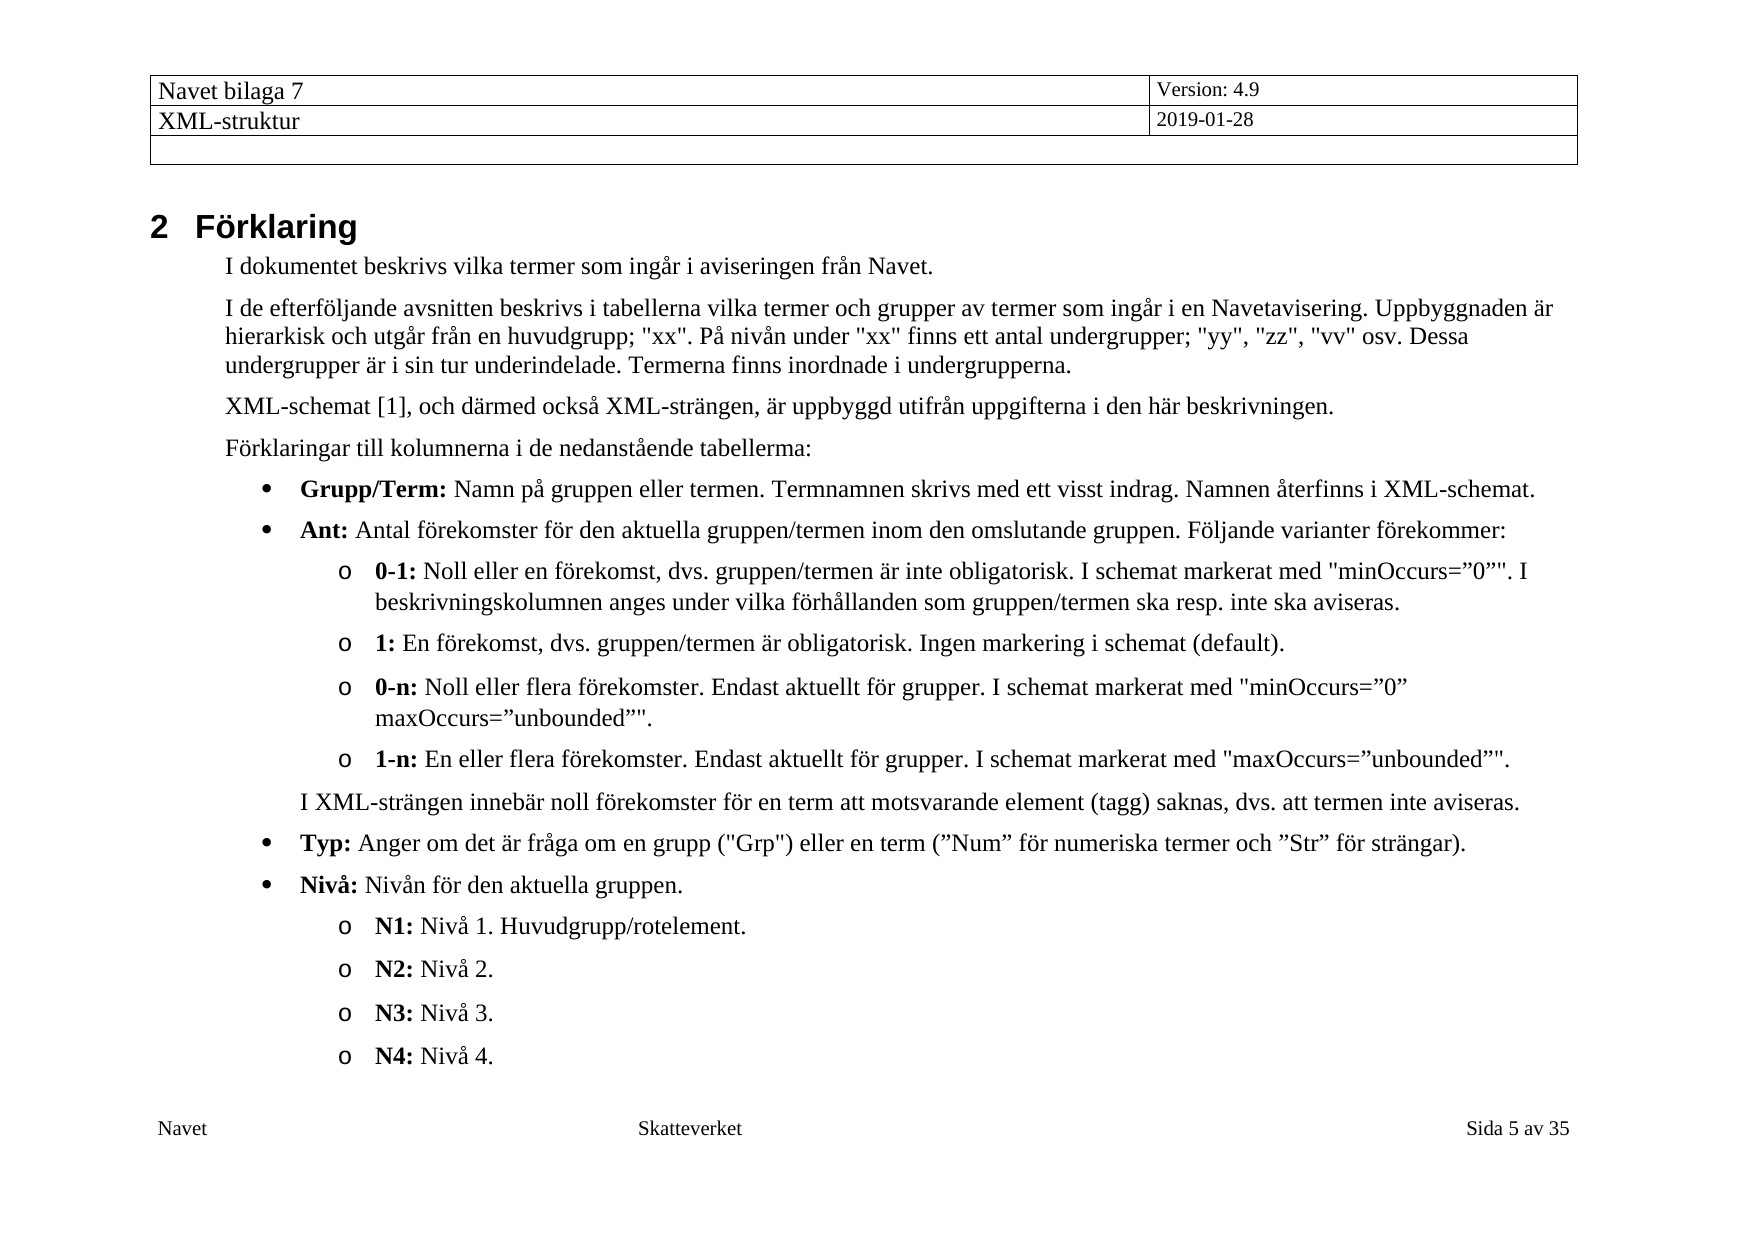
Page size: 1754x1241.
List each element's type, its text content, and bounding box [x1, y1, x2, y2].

text I XML-strängen innebär noll förekomster för en term att motsvarande element (tagg) saknas, dvs. att termen inte aviseras. [300, 787, 1577, 816]
list 1: En förekomst, dvs. gruppen/termen är obligatorisk. Ingen markering i schemat (default). [337, 628, 1577, 659]
text I dokumentet beskrivs vilka termer som ingår i aviseringen från Navet. [225, 251, 1577, 280]
list 0-1: Noll eller en förekomst, dvs. gruppen/termen är inte obligatorisk. I schemat markerat med "minOccurs=”". I beskrivningskolumnen anges under vilka förhållanden som gruppen/termen ska resp. inte ska aviseras. [337, 556, 1577, 616]
list Ant: Antal förekomster för den aktuella gruppen/termen inom den omslutande gruppen. Följande varianter förekommer: [262, 515, 1577, 544]
subtitle Förklaring [150, 207, 1577, 245]
list N3: Nivå 3. [337, 998, 1577, 1028]
text I de efterföljande avsnitten beskrivs i tabellerna vilka termer och grupper av termer som ingår i en Navetavisering. Uppbyggnaden är hierarkisk och utgår från en huvudgrupp; "xx". På nivån under "xx" finns ett antal undergrupper; "yy", "zz", "vv" osv. Dessa undergrupper är i sin tur underindelade. Termerna finns inordnade i undergrupperna. [225, 293, 1577, 379]
list Typ: Anger om det är fråga om en grupp ("Grp") eller en term (”Num” för numeriska termer och ”Str” för strängar). [262, 828, 1577, 857]
list N2: Nivå 2. [337, 954, 1577, 985]
list N1: Nivå 1. Huvudgrupp/rotelement. [337, 911, 1577, 942]
list 0-n: Noll eller flera förekomster. Endast aktuellt för grupper. I schemat markerat med "minOccurs=” maxOccurs=”unbounded”". [337, 672, 1577, 731]
text XML-schemat [1], och därmed också XML-strängen, är uppbyggd utifrån uppgifterna i den här beskrivningen. [225, 391, 1577, 420]
list Grupp/Term: Namn på gruppen eller termen. Termnamnen skrivs med ett visst indrag. Namnen återfinns i XML-schemat. [262, 474, 1577, 503]
list 1-n: En eller flera förekomster. Endast aktuellt för grupper. I schemat markerat med "maxOccurs=”unbounded”". [337, 744, 1577, 775]
list Nivå: Nivån för den aktuella gruppen. [262, 870, 1577, 898]
list N4: Nivå 4. [337, 1041, 1577, 1072]
text Förklaringar till kolumnerna i de nedanstående tabellerma: [225, 433, 1577, 461]
